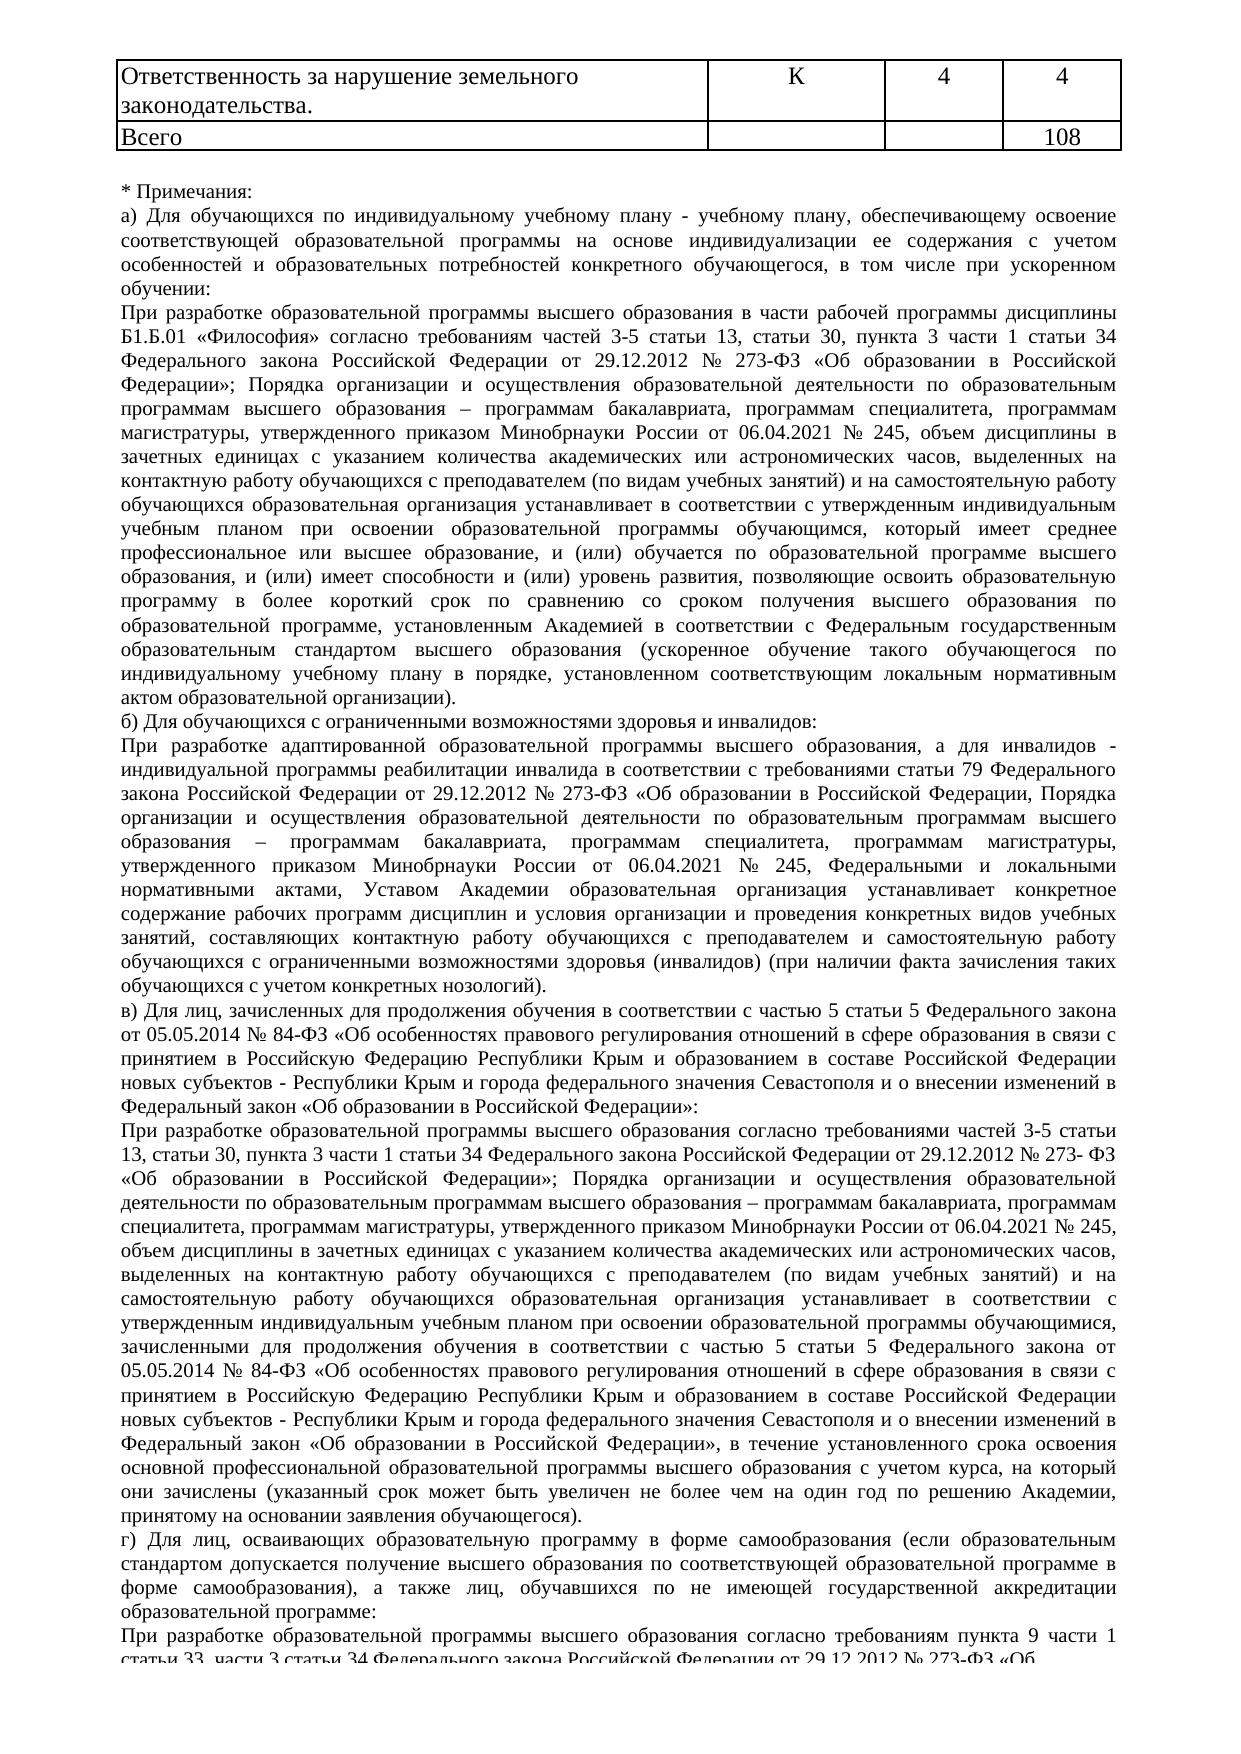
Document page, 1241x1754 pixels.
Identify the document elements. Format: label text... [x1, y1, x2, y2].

table_header 4 [1004, 61, 1120, 120]
table_header 4 [886, 61, 1002, 120]
table_cell 108 [1004, 122, 1120, 149]
table_header К [709, 61, 884, 120]
table_cell [886, 122, 1002, 149]
table_cell * Примечания: а) Для обучающихся по индивидуальному учебному плану - учебному плану, обеспечивающему освоение соответствующей образовательной программы на основе индивидуализации ее содержания с учетом особенностей и образовательных потребностей конкретного обучающегося, в том числе при ускоренном обучении: При разработке образовательной программы высшего образования в части рабочей программы дисциплины Б1.Б.01 «Философия» согласно требованиям частей 3-5 статьи 13, статьи 30, пункта 3 части 1 статьи 34 Федерального закона Российской Федерации от 29.12.2012 № 273-ФЗ «Об образовании в Российской Федерации»; Порядка организации и осуществления образовательной деятельности по образовательным программам высшего образования – программам бакалавриата, программам специалитета, программам магистратуры, утвержденного приказом Минобрнауки России от 06.04.2021 № 245, объем дисциплины в зачетных единицах с указанием количества академических или астрономических часов, выделенных на контактную работу обучающихся с преподавателем (по видам учебных занятий) и на самостоятельную работу обучающихся образовательная организация устанавливает в соответствии с утвержденным индивидуальным учебным планом при освоении образовательной программы обучающимся, который имеет среднее профессиональное или высшее образование, и (или) обучается по образовательной программе высшего образования, и (или) имеет способности и (или) уровень развития, позволяющие освоить образовательную программу в более короткий срок по сравнению со сроком получения высшего образования по образовательной программе, установленным Академией в соответствии с Федеральным государственным образовательным стандартом высшего образования (ускоренное обучение такого обучающегося по индивидуальному учебному плану в порядке, установленном соответствующим локальным нормативным актом образовательной организации). б) Для обучающихся с ограниченными возможностями здоровья и инвалидов: При разработке адаптированной образовательной программы высшего образования, а для инвалидов - индивидуальной программы реабилитации инвалида в соответствии с требованиями статьи 79 Федерального закона Российской Федерации от 29.12.2012 № 273-ФЗ «Об образовании в Российской Федерации, Порядка организации и осуществления образовательной деятельности по образовательным программам высшего образования – программам бакалавриата, программам специалитета, программам магистратуры, утвержденного приказом Минобрнауки России от 06.04.2021 № 245, Федеральными и локальными нормативными актами, Уставом Академии образовательная организация устанавливает конкретное содержание рабочих программ дисциплин и условия организации и проведения конкретных видов учебных занятий, составляющих контактную работу обучающихся с преподавателем и самостоятельную работу обучающихся с ограниченными возможностями здоровья (инвалидов) (при наличии факта зачисления таких обучающихся с учетом конкретных нозологий). в) Для лиц, зачисленных для продолжения обучения в соответствии с частью 5 статьи 5 Федерального закона от 05.05.2014 № 84-ФЗ «Об особенностях правового регулирования отношений в сфере образования в связи с принятием в Российскую Федерацию Республики Крым и образованием в составе Российской Федерации новых субъектов - Республики Крым и города федерального значения Севастополя и о внесении изменений в Федеральный закон «Об образовании в Российской Федерации»: При разработке образовательной программы высшего образования согласно требованиями частей 3-5 статьи 13, статьи 30, пункта 3 части 1 статьи 34 Федерального закона Российской Федерации от 29.12.2012 № 273- ФЗ «Об образовании в Российской Федерации»; Порядка организации и осуществления образовательной деятельности по образовательным программам высшего образования – программам бакалавриата, программам специалитета, программам магистратуры, утвержденного приказом Минобрнауки России от 06.04.2021 № 245, объем дисциплины в зачетных единицах с указанием количества академических или астрономических часов, выделенных на контактную работу обучающихся с преподавателем (по видам учебных занятий) и на самостоятельную работу обучающихся образовательная организация устанавливает в соответствии с утвержденным индивидуальным учебным планом при освоении образовательной программы обучающимися, зачисленными для продолжения обучения в соответствии с частью 5 статьи 5 Федерального закона от 05.05.2014 № 84-ФЗ «Об особенностях правового регулирования отношений в сфере образования в связи с принятием в Российскую Федерацию Республики Крым и образованием в составе Российской Федерации новых субъектов - Республики Крым и города федерального значения Севастополя и о внесении изменений в Федеральный закон «Об образовании в Российской Федерации», в течение установленного срока освоения основной профессиональной образовательной программы высшего образования с учетом курса, на который они зачислены (указанный срок может быть увеличен не более чем на один год по решению Академии, принятому на основании заявления обучающегося). г) Для лиц, осваивающих образовательную программу в форме самообразования (если образовательным стандартом допускается получение высшего образования по соответствующей образовательной программе в форме самообразования), а также лиц, обучавшихся по не имеющей государственной аккредитации образовательной программе: При разработке образовательной программы высшего образования согласно требованиям пункта 9 части 1 статьи 33, части 3 статьи 34 Федерального закона Российской Федерации от 29.12.2012 № 273-ФЗ «Об [117, 151, 1121, 1662]
table_cell [709, 122, 884, 149]
table_header Ответственность за нарушение земельного законодательства. [118, 61, 707, 120]
table_cell Всего [118, 122, 707, 149]
